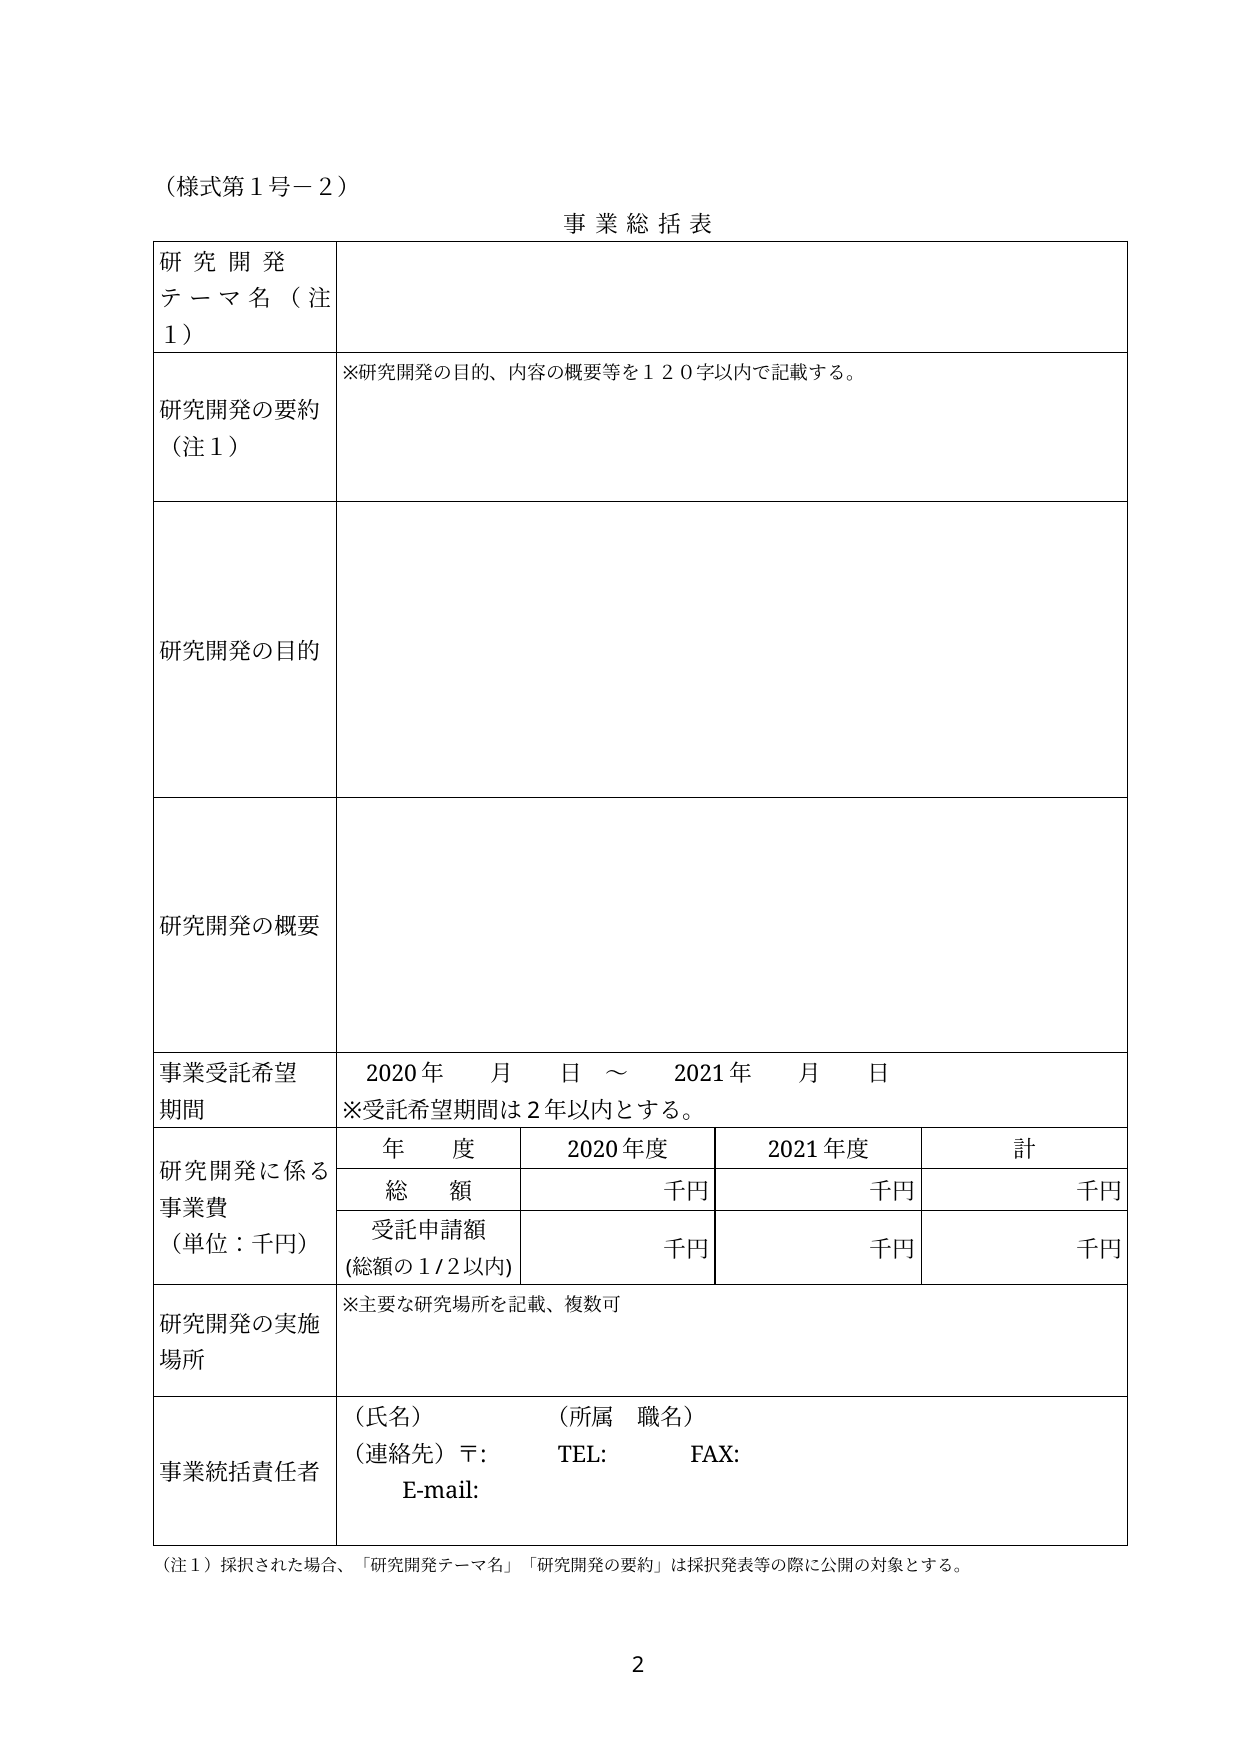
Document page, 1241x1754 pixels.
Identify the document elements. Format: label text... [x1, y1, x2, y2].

table_cell 研究開発の概要 [154, 798, 336, 1052]
table_cell 研究開発の目的 [154, 502, 336, 797]
table_cell 研究開発の実施 場所 [154, 1285, 336, 1396]
text （注１）採択された場合、「研究開発テーマ名」「研究開発の要約」は採択発表等の際に公開の対象とする。 [153, 1546, 1122, 1582]
table_cell 千円 [716, 1211, 921, 1284]
table_cell 千円 [521, 1169, 714, 1209]
table_cell 計 [922, 1128, 1127, 1168]
table_cell 千円 [922, 1211, 1127, 1284]
table_cell ※主要な研究場所を記載、複数可 [337, 1285, 1127, 1396]
table_cell 2020年度 [521, 1128, 714, 1168]
text 事 業 総 括 表 [153, 204, 1122, 241]
table_cell 千円 [716, 1169, 921, 1209]
table_cell 2021年度 [716, 1128, 921, 1168]
table_header 研究開発 テーマ名（注１） [154, 242, 336, 352]
table_cell [337, 798, 1127, 1052]
table_cell [337, 502, 1127, 797]
table_cell 年 度 [337, 1128, 520, 1168]
table_cell 研究開発に係る事業費 （単位：千円） [154, 1128, 336, 1284]
table_cell 受託申請額 (総額の１/２以内) [337, 1211, 520, 1284]
table_cell （氏名） （所属 職名） （連絡先）〒: TEL: FAX: E-mail: [337, 1397, 1127, 1544]
table_cell 事業受託希望 期間 [154, 1053, 336, 1127]
table_cell 研究開発の要約 （注１） [154, 353, 336, 501]
table_cell 千円 [521, 1211, 714, 1284]
table_cell 2020年 月 日 ～ 2021年 月 日 ※受託希望期間は2年以内とする。 [337, 1053, 1127, 1127]
table_header [337, 242, 1127, 352]
text （様式第１号－２） [153, 167, 1122, 204]
table_cell 事業統括責任者 [154, 1397, 336, 1544]
table_cell 総 額 [337, 1169, 520, 1209]
table_cell ※研究開発の目的、内容の概要等を１２０字以内で記載する。 [337, 353, 1127, 501]
table_cell 千円 [922, 1169, 1127, 1209]
